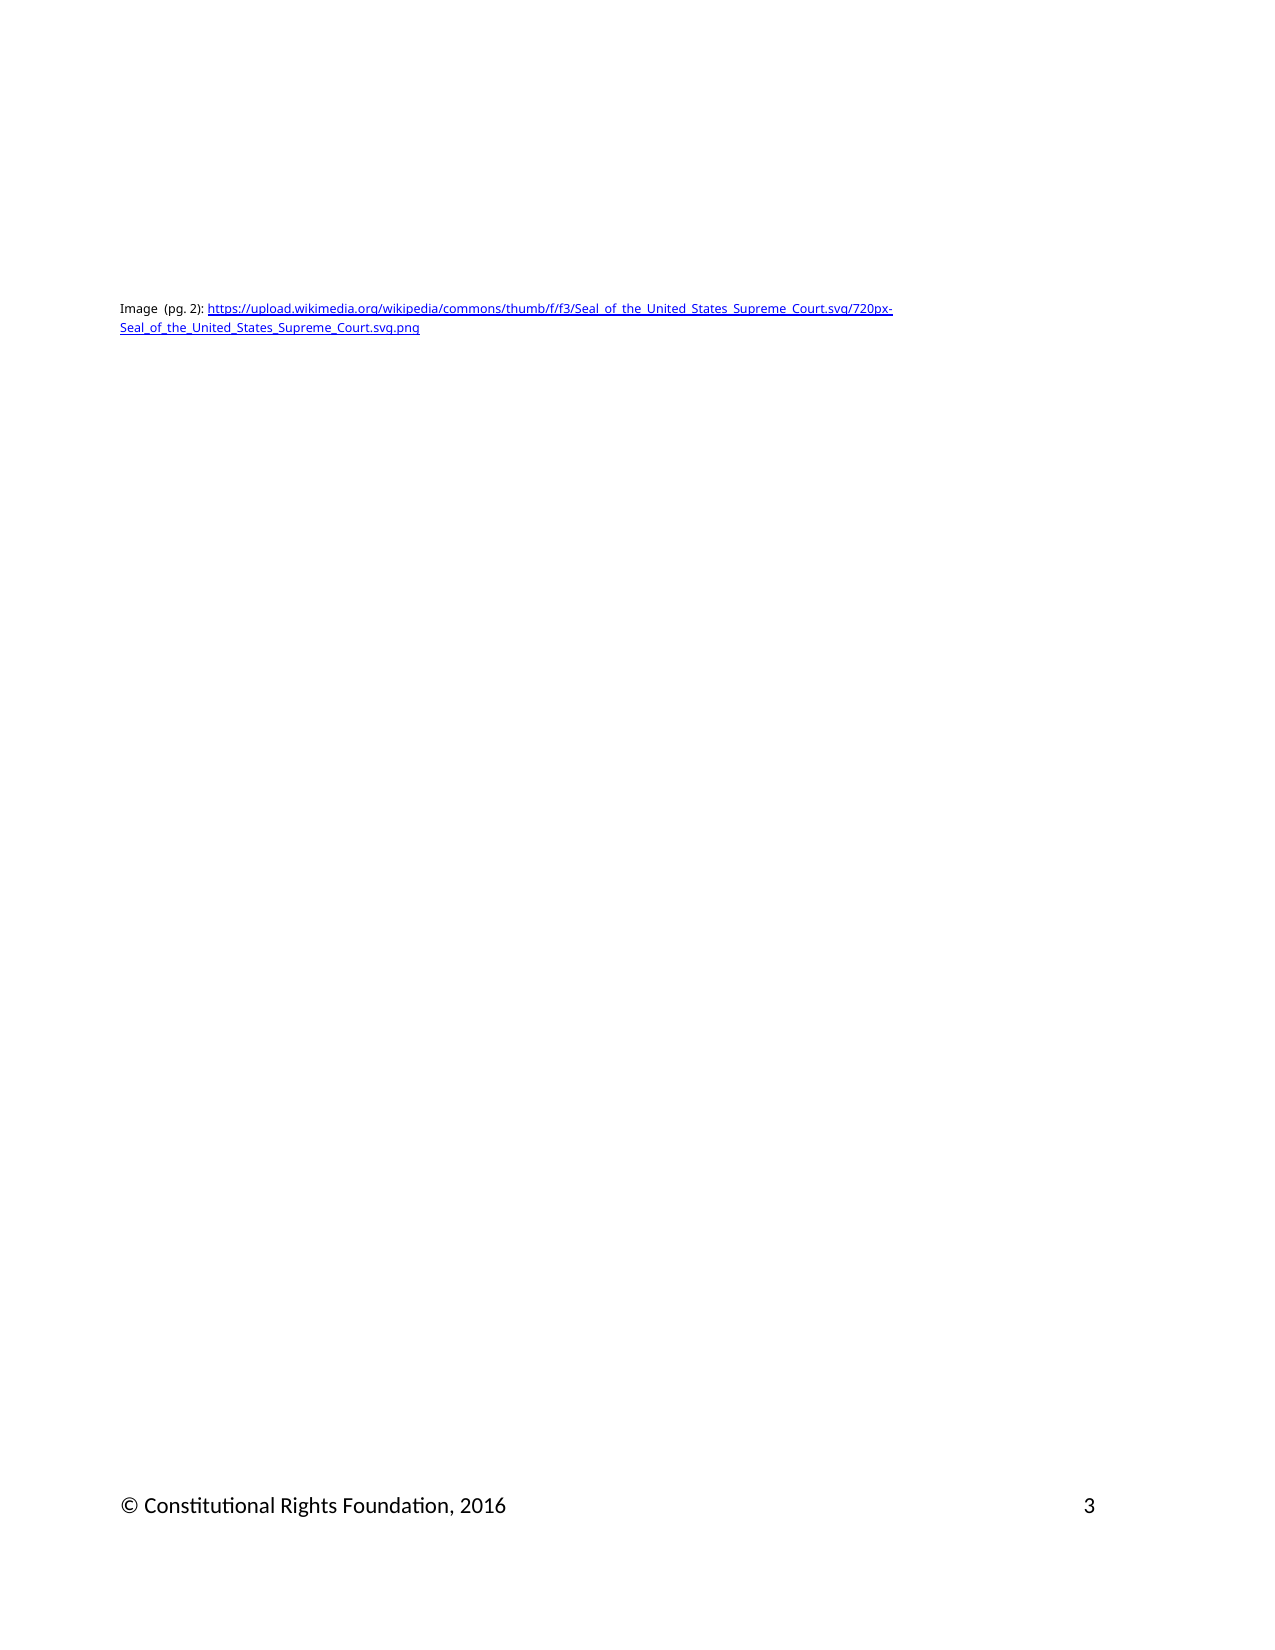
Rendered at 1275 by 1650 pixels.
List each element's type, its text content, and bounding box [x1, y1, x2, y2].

text Image (pg. 2): https://upload.wikimedia.org/wikipedia/commons/thumb/f/f3/Seal_of_the_United_States_Supreme_Court.svg/720px-Seal_of_the_United_States_Supreme_Court.svg.png [120, 300, 1155, 337]
